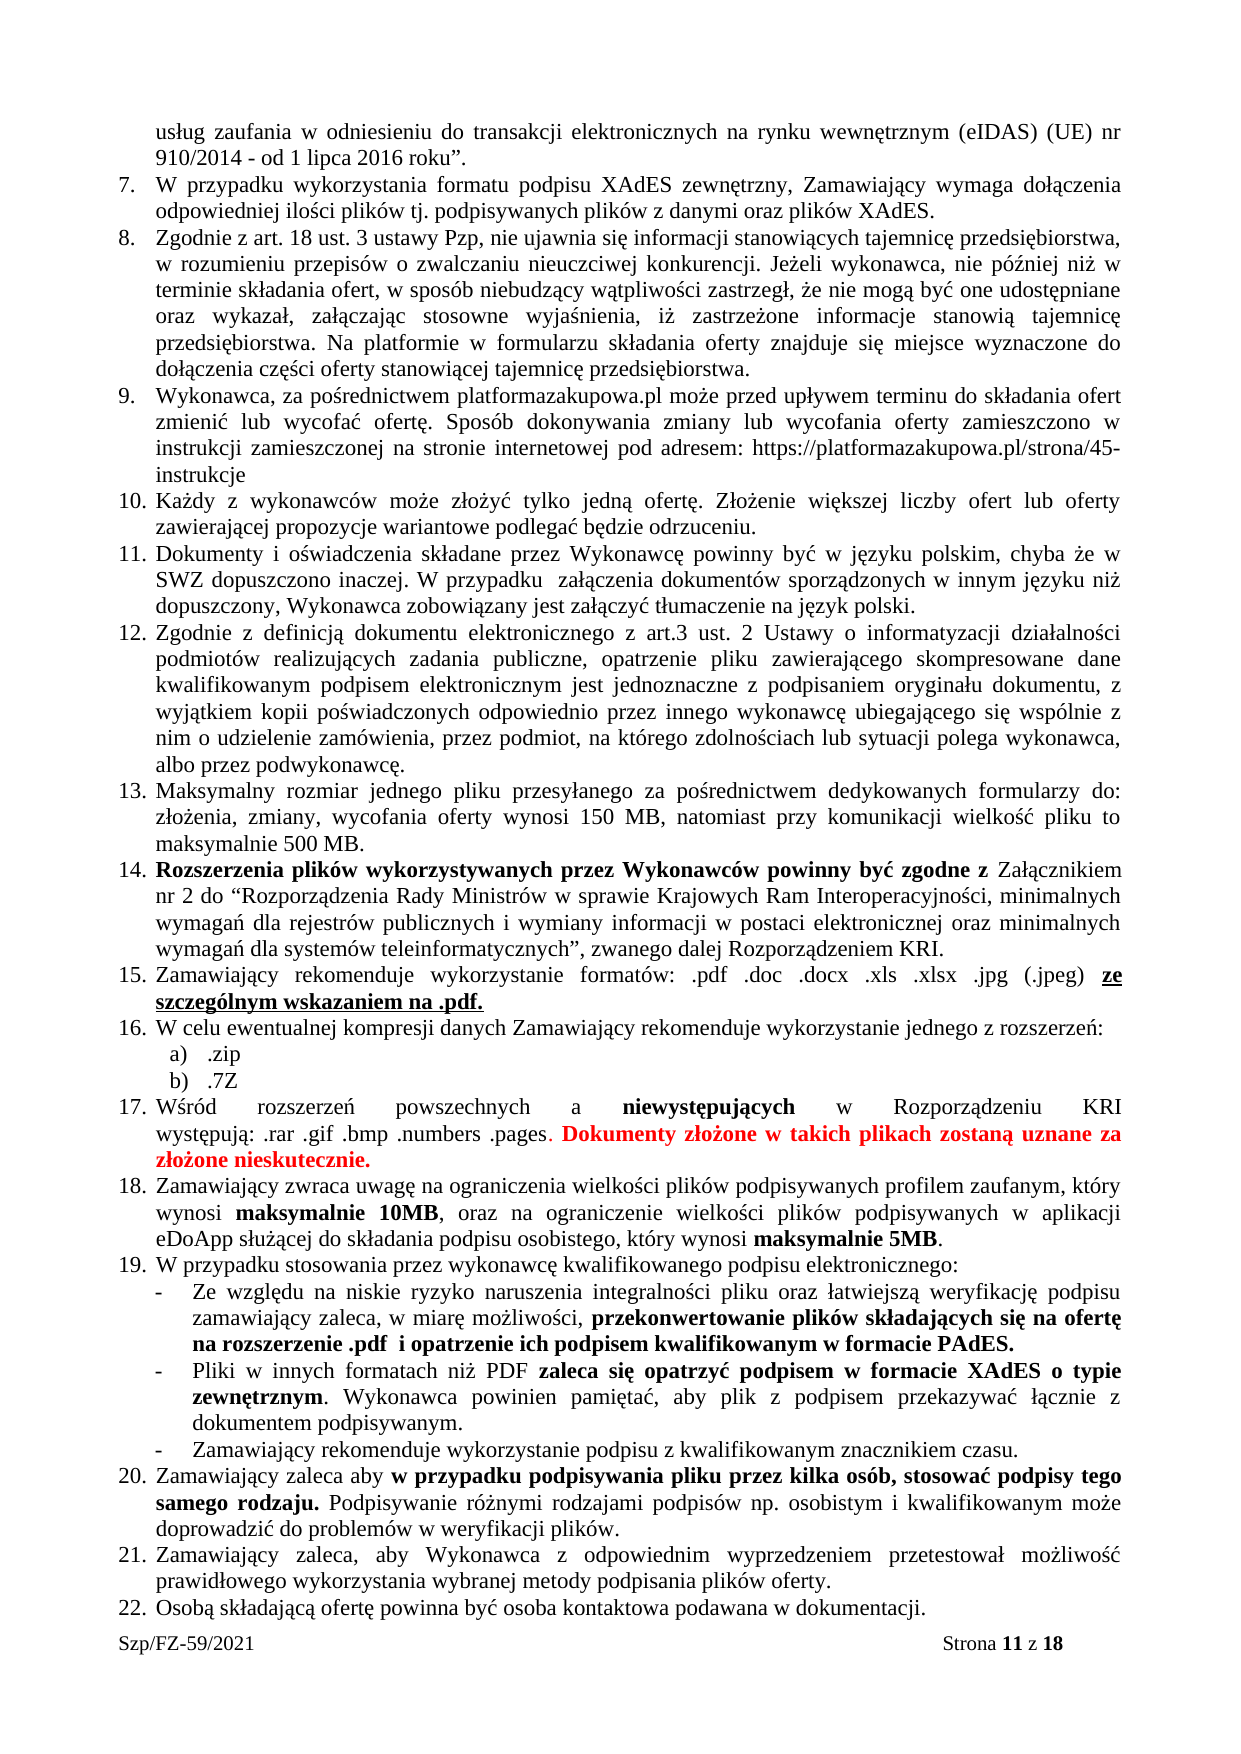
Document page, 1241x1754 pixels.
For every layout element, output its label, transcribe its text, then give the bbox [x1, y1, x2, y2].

list W celu ewentualnej kompresji danych Zamawiający rekomenduje wykorzystanie jednego z rozszerzeń: [118, 1014, 1122, 1041]
list Zamawiający rekomenduje wykorzystanie podpisu z kwalifikowanym znacznikiem czasu. [154, 1436, 1122, 1462]
list Wśród rozszerzeń powszechnych a niewystępujących w Rozporządzeniu KRI występują: .rar .gif .bmp .numbers .pages. Dokumenty złożone w takich plikach zostaną uznane za złożone nieskutecznie. [118, 1093, 1122, 1172]
list Zamawiający zaleca, aby Wykonawca z odpowiednim wyprzedzeniem przetestował możliwość prawidłowego wykorzystania wybranej metody podpisania plików oferty. [118, 1541, 1122, 1594]
list Zamawiający zwraca uwagę na ograniczenia wielkości plików podpisywanych profilem zaufanym, który wynosi maksymalnie 10MB, oraz na ograniczenie wielkości plików podpisywanych w aplikacji eDoApp służącej do składania podpisu osobistego, który wynosi maksymalnie 5MB. [118, 1172, 1122, 1251]
list W przypadku wykorzystania formatu podpisu XAdES zewnętrzny, Zamawiający wymaga dołączenia odpowiedniej ilości plików tj. podpisywanych plików z danymi oraz plików XAdES. [118, 171, 1122, 223]
list Zgodnie z definicją dokumentu elektronicznego z art.3 ust. 2 Ustawy o informatyzacji działalności podmiotów realizujących zadania publiczne, opatrzenie pliku zawierającego skompresowane dane kwalifikowanym podpisem elektronicznym jest jednoznaczne z podpisaniem oryginału dokumentu, z wyjątkiem kopii poświadczonych odpowiednio przez innego wykonawcę ubiegającego się wspólnie z nim o udzielenie zamówienia, przez podmiot, na którego zdolnościach lub sytuacji polega wykonawca, albo przez podwykonawcę. [118, 619, 1122, 777]
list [118, 118, 1122, 171]
list Każdy z wykonawców może złożyć tylko jedną ofertę. Złożenie większej liczby ofert lub oferty zawierającej propozycje wariantowe podlegać będzie odrzuceniu. [118, 487, 1122, 540]
list .7Z [169, 1067, 1122, 1093]
list Pliki w innych formatach niż PDF zaleca się opatrzyć podpisem w formacie XAdES o typie zewnętrznym. Wykonawca powinien pamiętać, aby plik z podpisem przekazywać łącznie z dokumentem podpisywanym. [154, 1357, 1122, 1436]
list Zamawiający rekomenduje wykorzystanie formatów: .pdf .doc .docx .xls .xlsx .jpg (.jpeg) ze szczególnym wskazaniem na .pdf. [118, 961, 1122, 1014]
list Ze względu na niskie ryzyko naruszenia integralności pliku oraz łatwiejszą weryfikację podpisu zamawiający zaleca, w miarę możliwości, przekonwertowanie plików składających się na ofertę na rozszerzenie .pdf i opatrzenie ich podpisem kwalifikowanym w formacie PAdES. [154, 1278, 1122, 1357]
list Osobą składającą ofertę powinna być osoba kontaktowa podawana w dokumentacji. [118, 1594, 1122, 1620]
list Zamawiający zaleca aby w przypadku podpisywania pliku przez kilka osób, stosować podpisy tego samego rodzaju. Podpisywanie różnymi rodzajami podpisów np. osobistym i kwalifikowanym może doprowadzić do problemów w weryfikacji plików. [118, 1462, 1122, 1541]
list Zgodnie z art. 18 ust. 3 ustawy Pzp, nie ujawnia się informacji stanowiących tajemnicę przedsiębiorstwa, w rozumieniu przepisów o zwalczaniu nieuczciwej konkurencji. Jeżeli wykonawca, nie później niż w terminie składania ofert, w sposób niebudzący wątpliwości zastrzegł, że nie mogą być one udostępniane oraz wykazał, załączając stosowne wyjaśnienia, iż zastrzeżone informacje stanowią tajemnicę przedsiębiorstwa. Na platformie w formularzu składania oferty znajduje się miejsce wyznaczone do dołączenia części oferty stanowiącej tajemnicę przedsiębiorstwa. [118, 223, 1122, 382]
list Maksymalny rozmiar jednego pliku przesyłanego za pośrednictwem dedykowanych formularzy do: złożenia, zmiany, wycofania oferty wynosi 150 MB, natomiast przy komunikacji wielkość pliku to maksymalnie 500 MB. [118, 777, 1122, 856]
list .zip [169, 1041, 1122, 1067]
list Wykonawca, za pośrednictwem platformazakupowa.pl może przed upływem terminu do składania ofert zmienić lub wycofać ofertę. Sposób dokonywania zmiany lub wycofania oferty zamieszczono w instrukcji zamieszczonej na stronie internetowej pod adresem: https://platformazakupowa.pl/strona/45-instrukcje [118, 382, 1122, 487]
list Rozszerzenia plików wykorzystywanych przez Wykonawców powinny być zgodne z Załącznikiem nr 2 do “Rozporządzenia Rady Ministrów w sprawie Krajowych Ram Interoperacyjności, minimalnych wymagań dla rejestrów publicznych i wymiany informacji w postaci elektronicznej oraz minimalnych wymagań dla systemów teleinformatycznych”, zwanego dalej Rozporządzeniem KRI. [118, 856, 1122, 961]
list Dokumenty i oświadczenia składane przez Wykonawcę powinny być w języku polskim, chyba że w SWZ dopuszczono inaczej. W przypadku załączenia dokumentów sporządzonych w innym języku niż dopuszczony, Wykonawca zobowiązany jest załączyć tłumaczenie na język polski. [118, 540, 1122, 619]
list W przypadku stosowania przez wykonawcę kwalifikowanego podpisu elektronicznego: [118, 1251, 1122, 1278]
